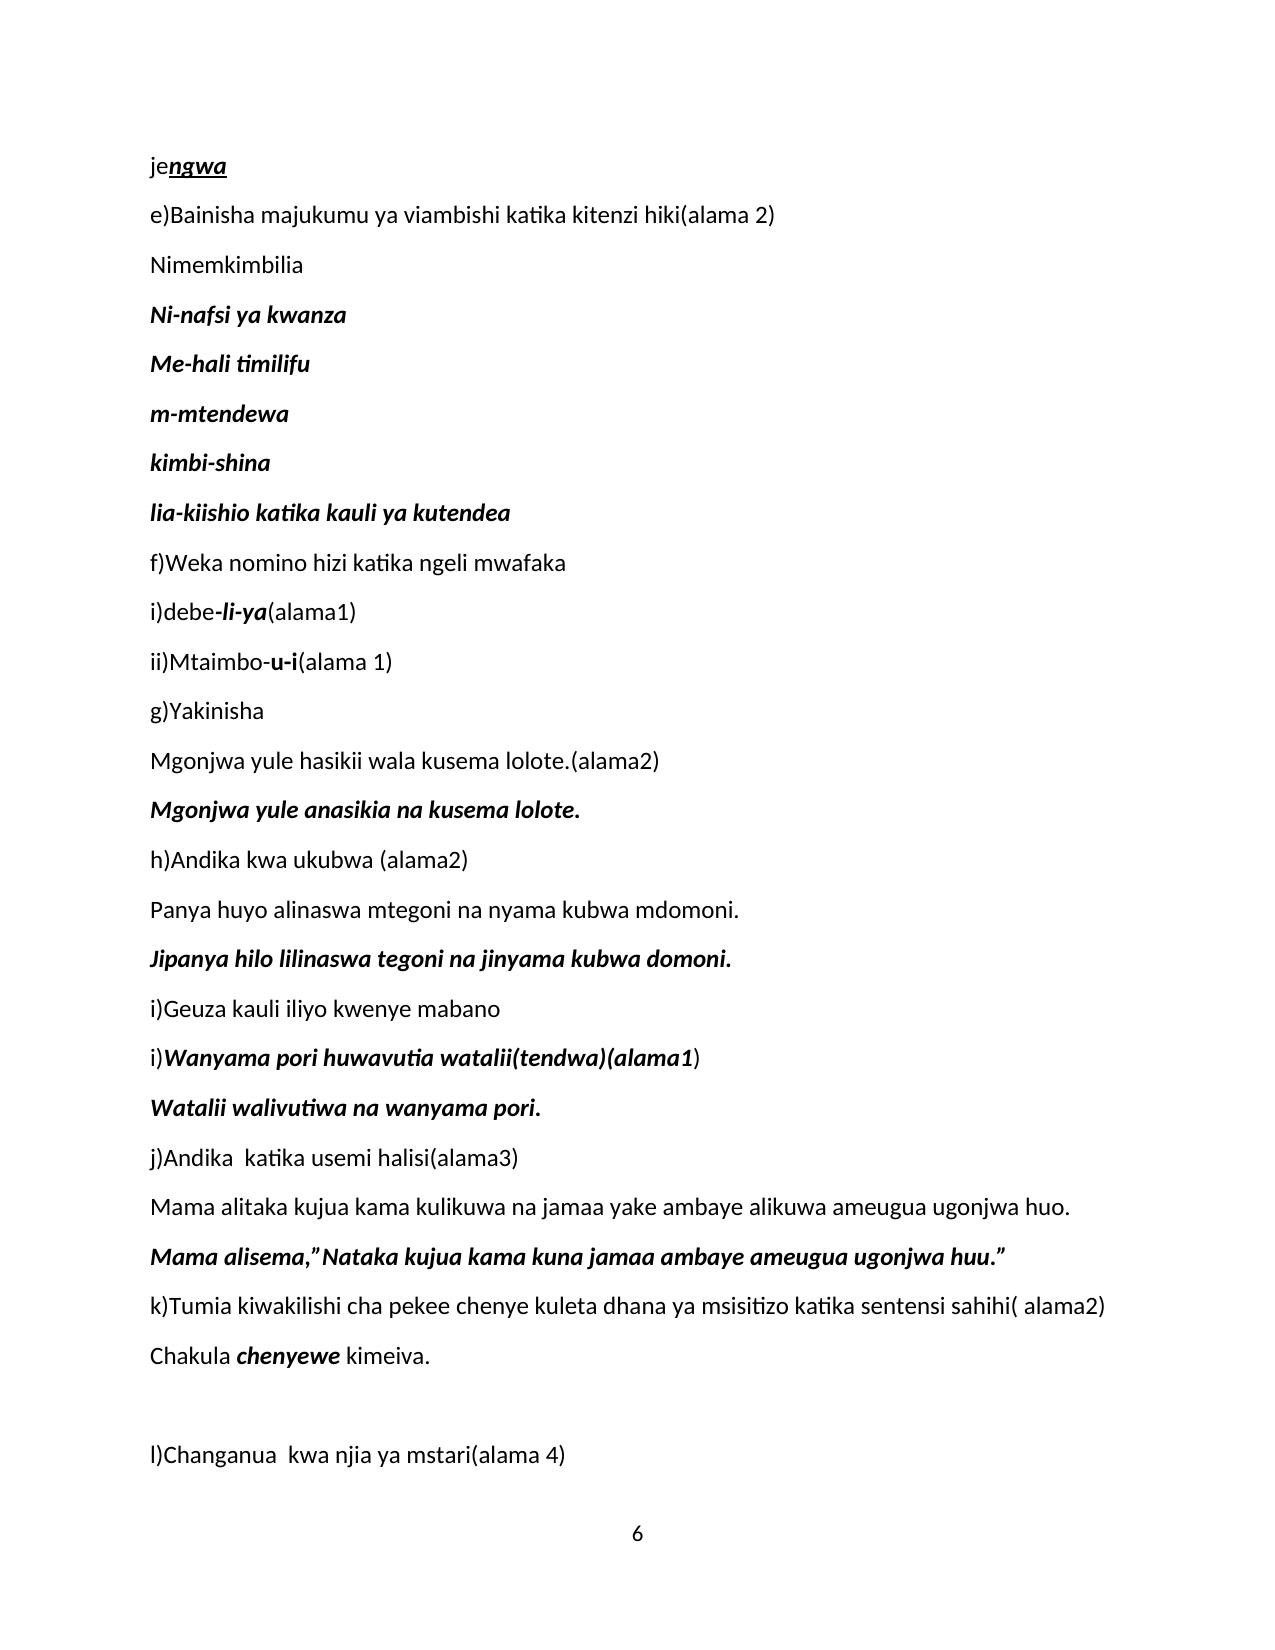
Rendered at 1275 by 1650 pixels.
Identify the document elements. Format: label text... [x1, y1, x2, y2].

text g)Yakinisha [150, 695, 1125, 726]
text lia-kiishio katika kauli ya kutendea [150, 497, 1125, 528]
text f)Weka nomino hizi katika ngeli mwafaka [150, 547, 1125, 577]
text Ni-nafsi ya kwanza [150, 299, 1125, 329]
text m-mtendewa [150, 398, 1125, 428]
text Chakula chenyewe kimeiva. [150, 1340, 1125, 1371]
text l)Changanua kwa njia ya mstari(alama 4) [150, 1439, 1125, 1470]
text Watalii walivutiwa na wanyama pori. [150, 1092, 1125, 1123]
text Mama alisema,”Nataka kujua kama kuna jamaa ambaye ameugua ugonjwa huu.” [150, 1241, 1125, 1271]
text h)Andika kwa ukubwa (alama2) [150, 844, 1125, 875]
text e)Bainisha majukumu ya viambishi katika kitenzi hiki(alama 2) [150, 199, 1125, 230]
text ii)Mtaimbo-u-i(alama 1) [150, 646, 1125, 676]
text Me-hali timilifu [150, 348, 1125, 379]
text i)Geuza kauli iliyo kwenye mabano [150, 993, 1125, 1023]
text Nimemkimbilia [150, 249, 1125, 280]
text Mama alitaka kujua kama kulikuwa na jamaa yake ambaye alikuwa ameugua ugonjwa huo. [150, 1191, 1125, 1222]
text i)Wanyama pori huwavutia watalii(tendwa)(alama1) [150, 1042, 1125, 1073]
text Panya huyo alinaswa mtegoni na nyama kubwa mdomoni. [150, 894, 1125, 924]
text j)Andika katika usemi halisi(alama3) [150, 1142, 1125, 1172]
text Mgonjwa yule anasikia na kusema lolote. [150, 794, 1125, 825]
text Mgonjwa yule hasikii wala kusema lolote.(alama2) [150, 745, 1125, 776]
text k)Tumia kiwakilishi cha pekee chenye kuleta dhana ya msisitizo katika sentensi sahihi( alama2) [150, 1290, 1125, 1321]
text i)debe-li-ya(alama1) [150, 596, 1125, 627]
text Jipanya hilo lilinaswa tegoni na jinyama kubwa domoni. [150, 943, 1125, 974]
text kimbi-shina [150, 447, 1125, 478]
text jengwa [150, 150, 1125, 181]
